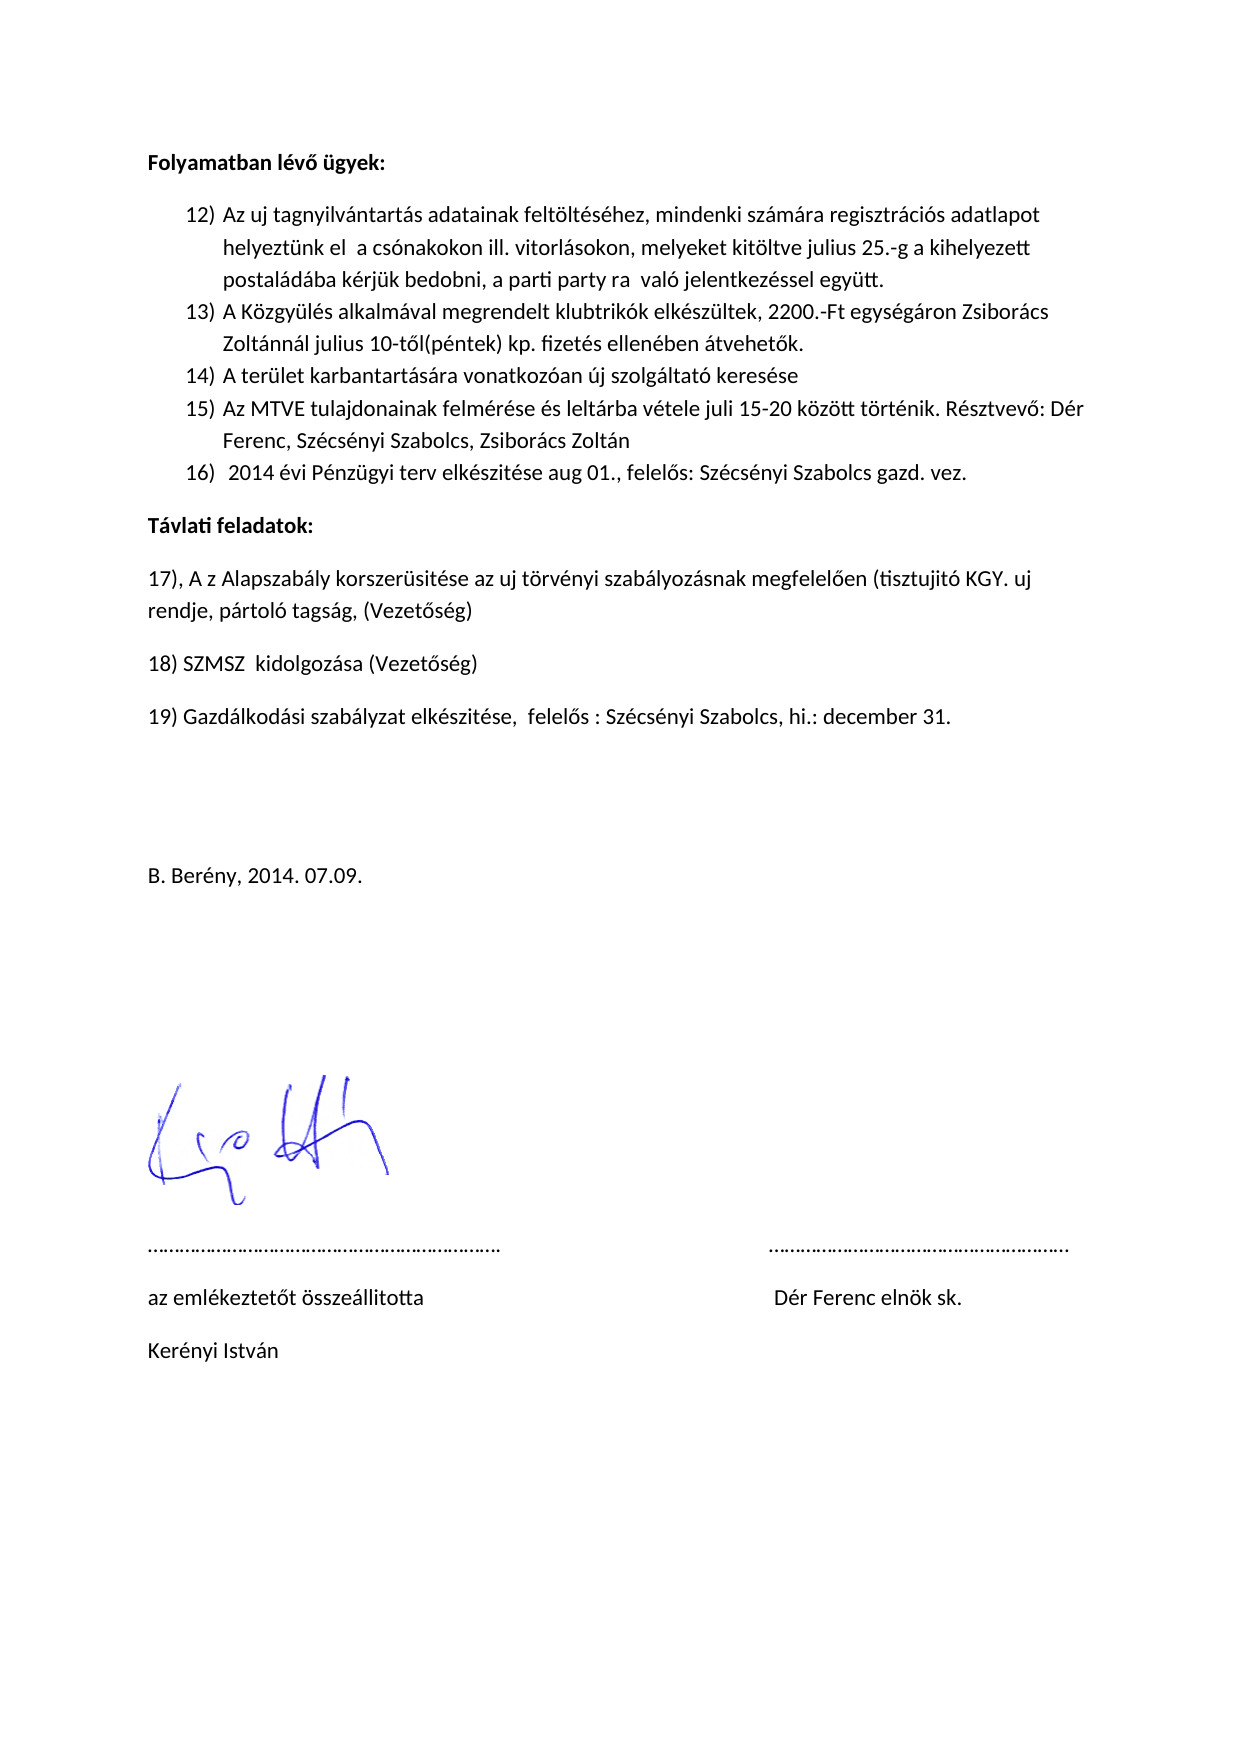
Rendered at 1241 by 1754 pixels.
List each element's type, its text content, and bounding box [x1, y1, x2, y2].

text 19) Gazdálkodási szabályzat elkészitése, felelős : Szécsényi Szabolcs, hi.: december 31. [148, 702, 1093, 730]
list 2014 évi Pénzügyi terv elkészitése aug 01., felelős: Szécsényi Szabolcs gazd. vez. [185, 458, 1093, 486]
picture [147, 1073, 390, 1205]
text 18) SZMSZ kidolgozása (Vezetőség) [148, 649, 1093, 677]
text …………………………………………………………. ………………………………………………… [148, 1230, 1093, 1258]
text az emlékeztetőt összeállitotta Dér Ferenc elnök sk. [148, 1283, 1093, 1311]
text Folyamatban lévő ügyek: [148, 148, 1093, 176]
text Kerényi István [148, 1336, 1093, 1364]
text 17), A z Alapszabály korszerüsitése az uj törvényi szabályozásnak megfelelően (tisztujitó KGY. uj rendje, pártoló tagság, (Vezetőség) [148, 564, 1093, 624]
list Az uj tagnyilvántartás adatainak feltöltéséhez, mindenki számára regisztrációs adatlapot helyeztünk el a csónakokon ill. vitorlásokon, melyeket kitöltve julius 25.-g a kihelyezett postaládába kérjük bedobni, a parti party ra való jelentkezéssel együtt. [185, 201, 1093, 293]
text Távlati feladatok: [148, 511, 1093, 539]
list Az MTVE tulajdonainak felmérése és leltárba vétele juli 15-20 között történik. Résztvevő: Dér Ferenc, Szécsényi Szabolcs, Zsiborács Zoltán [185, 394, 1093, 454]
text B. Berény, 2014. 07.09. [148, 861, 1093, 889]
list A terület karbantartására vonatkozóan új szolgáltató keresése [185, 362, 1093, 389]
list A Közgyülés alkalmával megrendelt klubtrikók elkészültek, 2200.-Ft egységáron Zsiborács Zoltánnál julius 10-től(péntek) kp. fizetés ellenében átvehetők. [185, 297, 1093, 357]
